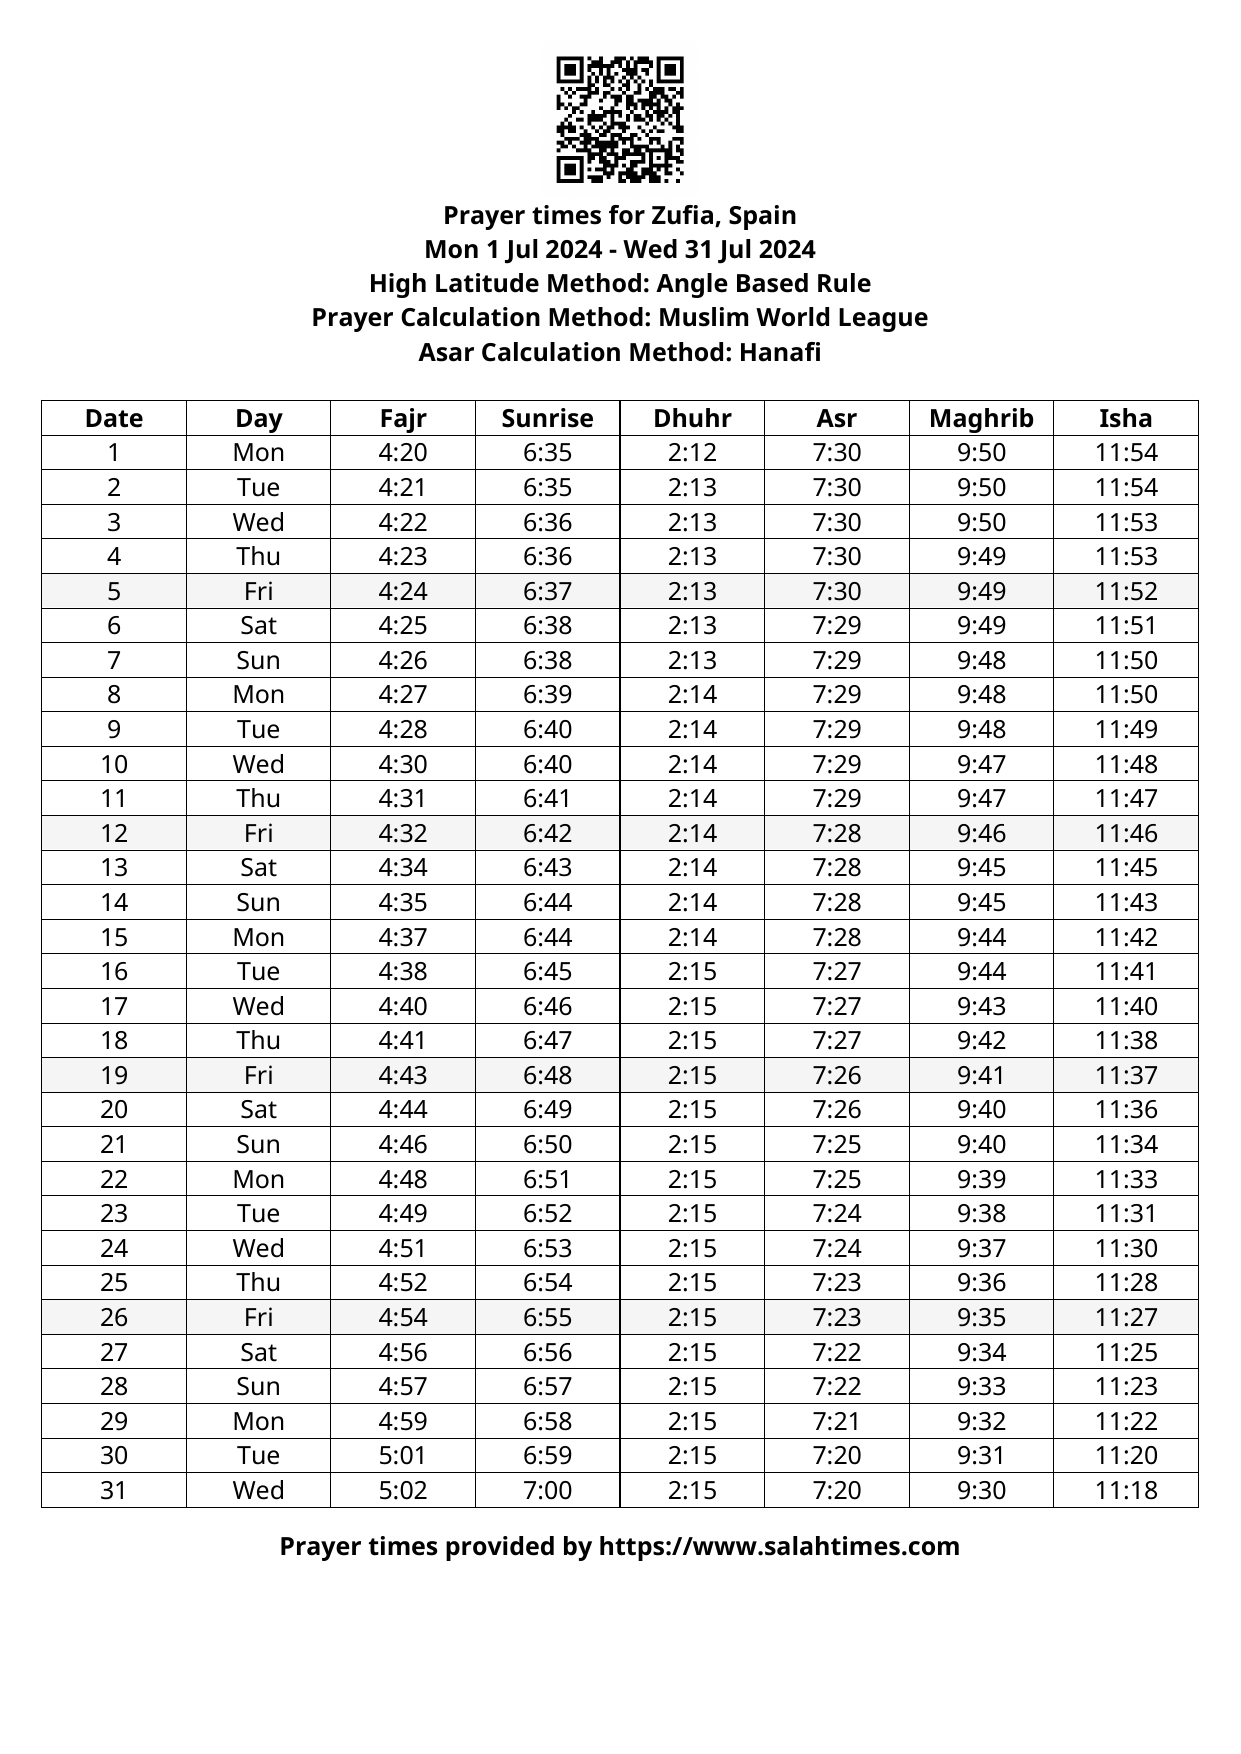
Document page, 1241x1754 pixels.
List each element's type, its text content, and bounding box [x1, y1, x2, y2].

table_cell 5:02 [331, 1473, 475, 1507]
table_cell 5:01 [331, 1439, 475, 1472]
table_cell 6:36 [476, 539, 619, 573]
table_cell 11:53 [1054, 505, 1198, 538]
table_cell 9:46 [910, 816, 1053, 849]
table_cell 2:15 [621, 1162, 764, 1195]
table_cell 2:14 [621, 747, 764, 780]
table_cell 7:28 [765, 920, 909, 953]
table_cell 7:29 [765, 747, 909, 780]
table_cell 14 [42, 885, 186, 919]
table_cell 2:15 [621, 1473, 764, 1507]
table_cell 2:15 [621, 1093, 764, 1126]
table_cell 9:42 [910, 1024, 1053, 1057]
table_cell 9:44 [910, 920, 1053, 953]
table_cell 9:43 [910, 989, 1053, 1022]
table_cell 9:48 [910, 712, 1053, 746]
table_cell 7:28 [765, 851, 909, 884]
table_cell 7:29 [765, 781, 909, 815]
table_cell 2:15 [621, 1369, 764, 1403]
table_cell 6:38 [476, 609, 619, 642]
table_cell 11:40 [1054, 989, 1198, 1022]
table_cell 9:50 [910, 436, 1053, 469]
table_cell 15 [42, 920, 186, 953]
table_cell 7:29 [765, 712, 909, 746]
table_cell Tue [187, 1196, 330, 1230]
table_cell 20 [42, 1093, 186, 1126]
table_cell 11:54 [1054, 470, 1198, 504]
table_cell 9:32 [910, 1404, 1053, 1437]
table_cell 2:15 [621, 1127, 764, 1161]
table_cell 11:41 [1054, 954, 1198, 988]
table_cell 2:14 [621, 816, 764, 849]
table_cell 6:43 [476, 851, 619, 884]
table_cell 6:50 [476, 1127, 619, 1161]
table_cell 4:57 [331, 1369, 475, 1403]
table_cell 2:13 [621, 643, 764, 677]
table_cell Fri [187, 1058, 330, 1092]
table_cell 2:15 [621, 1058, 764, 1092]
table_cell 7:28 [765, 816, 909, 849]
table_cell 11:20 [1054, 1439, 1198, 1472]
table_cell 24 [42, 1231, 186, 1264]
table_cell 6:35 [476, 470, 619, 504]
table_cell 25 [42, 1266, 186, 1299]
table_header Day [187, 401, 330, 434]
table_cell Fri [187, 574, 330, 607]
table_cell 2:15 [621, 989, 764, 1022]
table_cell 6:48 [476, 1058, 619, 1092]
table_cell Fri [187, 1300, 330, 1334]
table_cell 4:24 [331, 574, 475, 607]
table_cell 11:23 [1054, 1369, 1198, 1403]
table_cell 6:45 [476, 954, 619, 988]
table_cell 7:21 [765, 1404, 909, 1437]
table_cell 11 [42, 781, 186, 815]
table_cell 9:40 [910, 1093, 1053, 1126]
table_cell 2:14 [621, 712, 764, 746]
table_cell 4:54 [331, 1300, 475, 1334]
table_cell Mon [187, 436, 330, 469]
table_header Isha [1054, 401, 1198, 434]
table_cell Sun [187, 885, 330, 919]
table_cell 4:44 [331, 1093, 475, 1126]
table_cell 11:34 [1054, 1127, 1198, 1161]
table_cell 6:47 [476, 1024, 619, 1057]
table_cell 21 [42, 1127, 186, 1161]
table_cell 9:31 [910, 1439, 1053, 1472]
table_cell 29 [42, 1404, 186, 1437]
table_cell 1 [42, 436, 186, 469]
table_cell 9:35 [910, 1300, 1053, 1334]
table_cell 2:14 [621, 920, 764, 953]
table_cell 7:29 [765, 643, 909, 677]
table_cell 7:00 [476, 1473, 619, 1507]
table_cell 17 [42, 989, 186, 1022]
table_cell 4:21 [331, 470, 475, 504]
table_cell 6:40 [476, 747, 619, 780]
table_cell 4:23 [331, 539, 475, 573]
table_cell 7:24 [765, 1196, 909, 1230]
table_cell 4:41 [331, 1024, 475, 1057]
table_cell 2:13 [621, 609, 764, 642]
table_cell 7:27 [765, 989, 909, 1022]
table_cell 6:59 [476, 1439, 619, 1472]
table_cell 11:37 [1054, 1058, 1198, 1092]
table_cell 6:44 [476, 885, 619, 919]
table_cell 2 [42, 470, 186, 504]
table_header Date [42, 401, 186, 434]
table_cell 4:26 [331, 643, 475, 677]
table_cell 11:38 [1054, 1024, 1198, 1057]
table_cell 4:25 [331, 609, 475, 642]
table_cell 6:35 [476, 436, 619, 469]
table_cell 4:32 [331, 816, 475, 849]
table_cell 2:13 [621, 470, 764, 504]
table_cell 2:14 [621, 851, 764, 884]
table_cell 7:30 [765, 505, 909, 538]
table_cell 6:41 [476, 781, 619, 815]
table_cell 7:22 [765, 1335, 909, 1368]
table_cell 7:20 [765, 1473, 909, 1507]
table_cell 16 [42, 954, 186, 988]
table_cell 11:36 [1054, 1093, 1198, 1126]
table_cell Tue [187, 470, 330, 504]
table_cell 2:15 [621, 1335, 764, 1368]
table_cell 4:34 [331, 851, 475, 884]
table_cell Mon [187, 1404, 330, 1437]
table_cell 7:30 [765, 436, 909, 469]
table_cell 11:52 [1054, 574, 1198, 607]
table_cell 9:50 [910, 470, 1053, 504]
table_cell 6:53 [476, 1231, 619, 1264]
table_cell 4:43 [331, 1058, 475, 1092]
table_cell 7:30 [765, 539, 909, 573]
table_cell 6 [42, 609, 186, 642]
table_cell Tue [187, 954, 330, 988]
table_cell 4:37 [331, 920, 475, 953]
table_cell 30 [42, 1439, 186, 1472]
table_cell 6:58 [476, 1404, 619, 1437]
table_cell 7:26 [765, 1058, 909, 1092]
table_cell 9:49 [910, 609, 1053, 642]
table_cell 4:48 [331, 1162, 475, 1195]
table_cell 9 [42, 712, 186, 746]
table_cell Sun [187, 1369, 330, 1403]
table_cell Sat [187, 1093, 330, 1126]
table_cell 6:40 [476, 712, 619, 746]
table_cell 11:27 [1054, 1300, 1198, 1334]
table_cell 9:48 [910, 643, 1053, 677]
table_cell 7:26 [765, 1093, 909, 1126]
table_cell 4:56 [331, 1335, 475, 1368]
table_cell 6:57 [476, 1369, 619, 1403]
table_cell 4:22 [331, 505, 475, 538]
table_cell 7 [42, 643, 186, 677]
table_cell 7:23 [765, 1266, 909, 1299]
table_cell Thu [187, 539, 330, 573]
table_cell 4:40 [331, 989, 475, 1022]
table_cell Wed [187, 1231, 330, 1264]
table_header Dhuhr [621, 401, 764, 434]
text Prayer times provided by https://www.salahtimes.com [42, 1528, 1198, 1563]
table_cell 4:49 [331, 1196, 475, 1230]
table_cell 2:15 [621, 1024, 764, 1057]
table_cell 13 [42, 851, 186, 884]
table_header Sunrise [476, 401, 619, 434]
table_cell 9:49 [910, 574, 1053, 607]
table_cell 11:18 [1054, 1473, 1198, 1507]
table_cell 4:20 [331, 436, 475, 469]
table_cell 11:25 [1054, 1335, 1198, 1368]
table_cell 2:13 [621, 539, 764, 573]
text Prayer Calculation Method: Muslim World League [42, 300, 1198, 334]
table_cell Sat [187, 851, 330, 884]
table_cell 7:22 [765, 1369, 909, 1403]
table_cell Sun [187, 1127, 330, 1161]
table_cell 7:30 [765, 574, 909, 607]
table_cell Thu [187, 1266, 330, 1299]
table_cell 4 [42, 539, 186, 573]
table_cell 23 [42, 1196, 186, 1230]
text Mon 1 Jul 2024 - Wed 31 Jul 2024 [42, 232, 1198, 266]
table_cell 6:55 [476, 1300, 619, 1334]
table_cell 9:41 [910, 1058, 1053, 1092]
table_cell Mon [187, 1162, 330, 1195]
table_cell 9:47 [910, 781, 1053, 815]
table_cell 8 [42, 678, 186, 711]
table_cell 2:15 [621, 954, 764, 988]
table_cell 7:29 [765, 609, 909, 642]
table_cell 2:12 [621, 436, 764, 469]
table_cell 7:28 [765, 885, 909, 919]
table_cell 5 [42, 574, 186, 607]
table_cell 9:47 [910, 747, 1053, 780]
table_cell 6:42 [476, 816, 619, 849]
table_cell 6:51 [476, 1162, 619, 1195]
table_cell 2:15 [621, 1231, 764, 1264]
table_cell Wed [187, 1473, 330, 1507]
table_cell 11:46 [1054, 816, 1198, 849]
table_cell 9:45 [910, 885, 1053, 919]
table_cell 2:14 [621, 781, 764, 815]
table_cell 11:31 [1054, 1196, 1198, 1230]
text Prayer times for Zufia, Spain [42, 198, 1198, 232]
table_cell Tue [187, 1439, 330, 1472]
table_cell 2:14 [621, 678, 764, 711]
table_cell 4:30 [331, 747, 475, 780]
table_cell Mon [187, 678, 330, 711]
table_cell 6:36 [476, 505, 619, 538]
table_cell 2:13 [621, 574, 764, 607]
table_cell Fri [187, 816, 330, 849]
table_cell 11:45 [1054, 851, 1198, 884]
text High Latitude Method: Angle Based Rule [42, 266, 1198, 300]
table_cell 7:20 [765, 1439, 909, 1472]
table_cell 7:27 [765, 1024, 909, 1057]
table_header Asr [765, 401, 909, 434]
table_cell 6:38 [476, 643, 619, 677]
table_cell 4:35 [331, 885, 475, 919]
table_cell Thu [187, 781, 330, 815]
table_cell 4:31 [331, 781, 475, 815]
table_cell 7:25 [765, 1127, 909, 1161]
table_cell 22 [42, 1162, 186, 1195]
table_cell 27 [42, 1335, 186, 1368]
table_cell 11:42 [1054, 920, 1198, 953]
table_cell 11:54 [1054, 436, 1198, 469]
table_cell Sat [187, 1335, 330, 1368]
table_cell 9:37 [910, 1231, 1053, 1264]
table_cell 18 [42, 1024, 186, 1057]
table_cell 6:44 [476, 920, 619, 953]
table_cell Wed [187, 989, 330, 1022]
table_cell Wed [187, 505, 330, 538]
table_cell 9:33 [910, 1369, 1053, 1403]
table_header Fajr [331, 401, 475, 434]
table_cell 11:49 [1054, 712, 1198, 746]
table_cell 4:46 [331, 1127, 475, 1161]
table_cell 6:52 [476, 1196, 619, 1230]
table_cell 28 [42, 1369, 186, 1403]
table_cell 2:14 [621, 885, 764, 919]
table_cell 2:15 [621, 1404, 764, 1437]
table_cell 19 [42, 1058, 186, 1092]
table_cell 4:51 [331, 1231, 475, 1264]
table_cell Tue [187, 712, 330, 746]
table_cell 6:56 [476, 1335, 619, 1368]
table_cell 11:50 [1054, 643, 1198, 677]
table_cell 4:38 [331, 954, 475, 988]
table_cell 11:51 [1054, 609, 1198, 642]
table_cell 11:28 [1054, 1266, 1198, 1299]
table_cell 7:23 [765, 1300, 909, 1334]
table_cell 2:13 [621, 505, 764, 538]
table_cell 9:38 [910, 1196, 1053, 1230]
table_cell 7:30 [765, 470, 909, 504]
table_cell Wed [187, 747, 330, 780]
table_cell 26 [42, 1300, 186, 1334]
table_cell 7:27 [765, 954, 909, 988]
table_cell 2:15 [621, 1300, 764, 1334]
table_cell 4:28 [331, 712, 475, 746]
table_cell Mon [187, 920, 330, 953]
table_cell 9:30 [910, 1473, 1053, 1507]
table_cell 9:45 [910, 851, 1053, 884]
table_cell 11:33 [1054, 1162, 1198, 1195]
picture [542, 41, 699, 198]
table_cell 9:48 [910, 678, 1053, 711]
table_cell 7:25 [765, 1162, 909, 1195]
table_cell 6:54 [476, 1266, 619, 1299]
table_cell 10 [42, 747, 186, 780]
table_header Maghrib [910, 401, 1053, 434]
table_cell 4:52 [331, 1266, 475, 1299]
table_cell 4:59 [331, 1404, 475, 1437]
table_cell 11:47 [1054, 781, 1198, 815]
table_cell 11:30 [1054, 1231, 1198, 1264]
table_cell 9:44 [910, 954, 1053, 988]
table_cell 9:36 [910, 1266, 1053, 1299]
table_cell 9:34 [910, 1335, 1053, 1368]
table_cell 11:43 [1054, 885, 1198, 919]
table_cell Thu [187, 1024, 330, 1057]
table_cell 6:39 [476, 678, 619, 711]
text Asar Calculation Method: Hanafi [42, 334, 1198, 368]
table_cell 6:49 [476, 1093, 619, 1126]
table_cell 7:24 [765, 1231, 909, 1264]
table_cell 9:50 [910, 505, 1053, 538]
table_cell 7:29 [765, 678, 909, 711]
table_cell 2:15 [621, 1196, 764, 1230]
table_cell 11:50 [1054, 678, 1198, 711]
table_cell 11:22 [1054, 1404, 1198, 1437]
table_cell 3 [42, 505, 186, 538]
table_cell 11:53 [1054, 539, 1198, 573]
table_cell Sun [187, 643, 330, 677]
table_cell 6:37 [476, 574, 619, 607]
table_cell 9:39 [910, 1162, 1053, 1195]
table_cell 4:27 [331, 678, 475, 711]
table_cell 9:40 [910, 1127, 1053, 1161]
table_cell 9:49 [910, 539, 1053, 573]
table_cell 31 [42, 1473, 186, 1507]
table_cell Sat [187, 609, 330, 642]
table_cell 2:15 [621, 1439, 764, 1472]
table_cell 6:46 [476, 989, 619, 1022]
table_cell 2:15 [621, 1266, 764, 1299]
table_cell 11:48 [1054, 747, 1198, 780]
table_cell 12 [42, 816, 186, 849]
